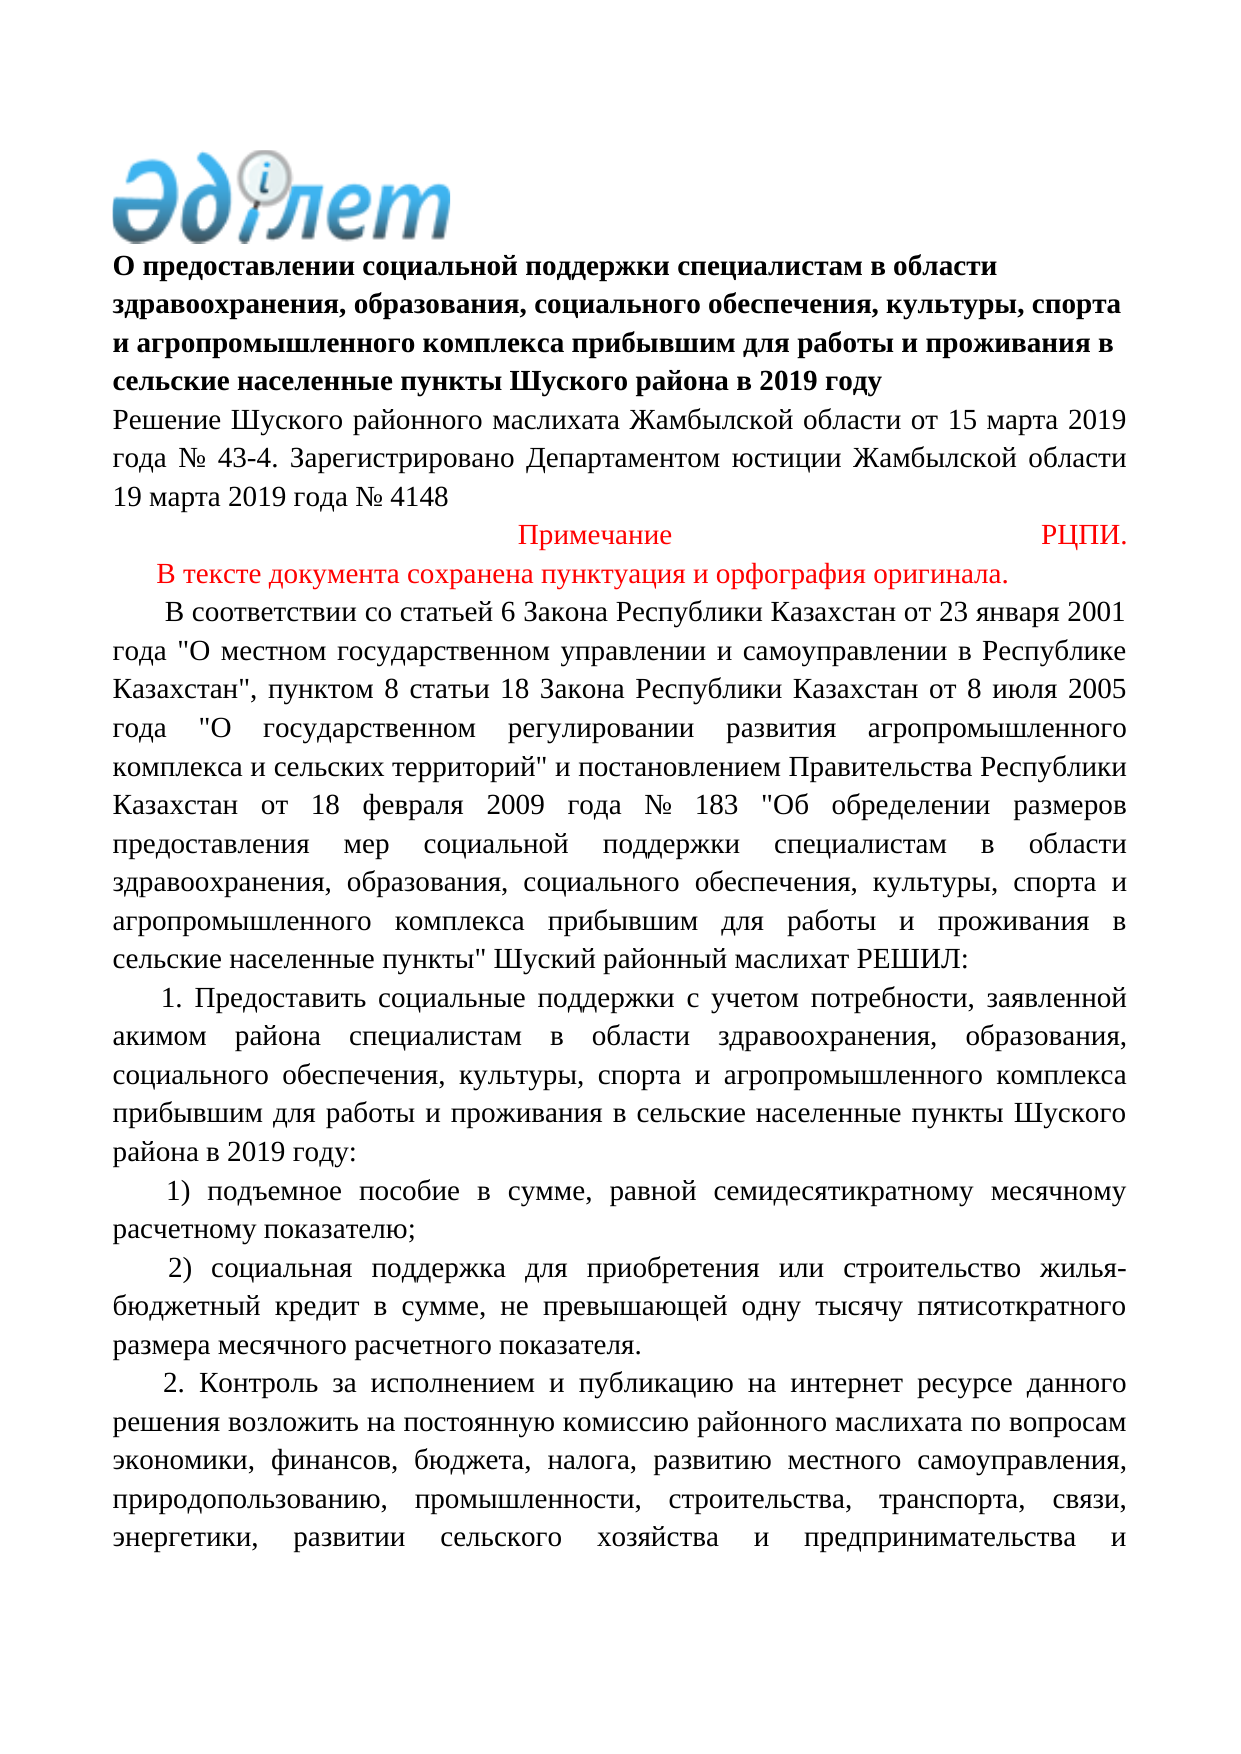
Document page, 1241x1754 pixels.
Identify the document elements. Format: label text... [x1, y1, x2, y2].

text О предоставлении социальной поддержки специалистам в области здравоохранения, образования, социального обеспечения, культуры, спорта и агропромышленного комплекса прибывшим для работы и проживания в сельские населенные пункты Шуского района в 2019 году [112, 248, 1128, 397]
text 1. Предоставить социальные поддержки с учетом потребности, заявленной акимом района специалистам в области здравоохранения, образования, социального обеспечения, культуры, спорта и агропромышленного комплекса прибывшим для работы и проживания в сельские населенные пункты Шуского района в 2019 году: [112, 980, 1128, 1168]
text Примечание РЦПИ. В тексте документа сохранена пунктуация и орфография оригинала. [112, 517, 1128, 589]
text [112, 1365, 1128, 1553]
text В соответствии со статьей 6 Закона Республики Казахстан от 23 января 2001 года "О местном государственном управлении и самоуправлении в Республике Казахстан", пунктом 8 статьи 18 Закона Республики Казахстан от 8 июля 2005 года "О государственном регулировании развития агропромышленного комплекса и сельских территорий" и постановлением Правительства Республики Казахстан от 18 февраля 2009 года № 183 "Об обределении размеров предоставления мер социальной поддержки специалистам в области здравоохранения, образования, социального обеспечения, культуры, спорта и агропромышленного комплекса прибывшим для работы и проживания в сельские населенные пункты" Шуский районный маслихат РЕШИЛ: [112, 594, 1128, 975]
text 1) подъемное пособие в сумме, равной семидесятикратному месячному расчетному показателю; [112, 1173, 1128, 1245]
picture [112, 150, 451, 244]
text 2) социальная поддержка для приобретения или строительство жилья-бюджетный кредит в сумме, не превышающей одну тысячу пятисоткратного размера месячного расчетного показателя. [112, 1250, 1128, 1360]
text Решение Шуского районного маслихата Жамбылской области от 15 марта 2019 года № 43-4. Зарегистрировано Департаментом юстиции Жамбылской области 19 марта 2019 года № 4148 [112, 402, 1128, 512]
